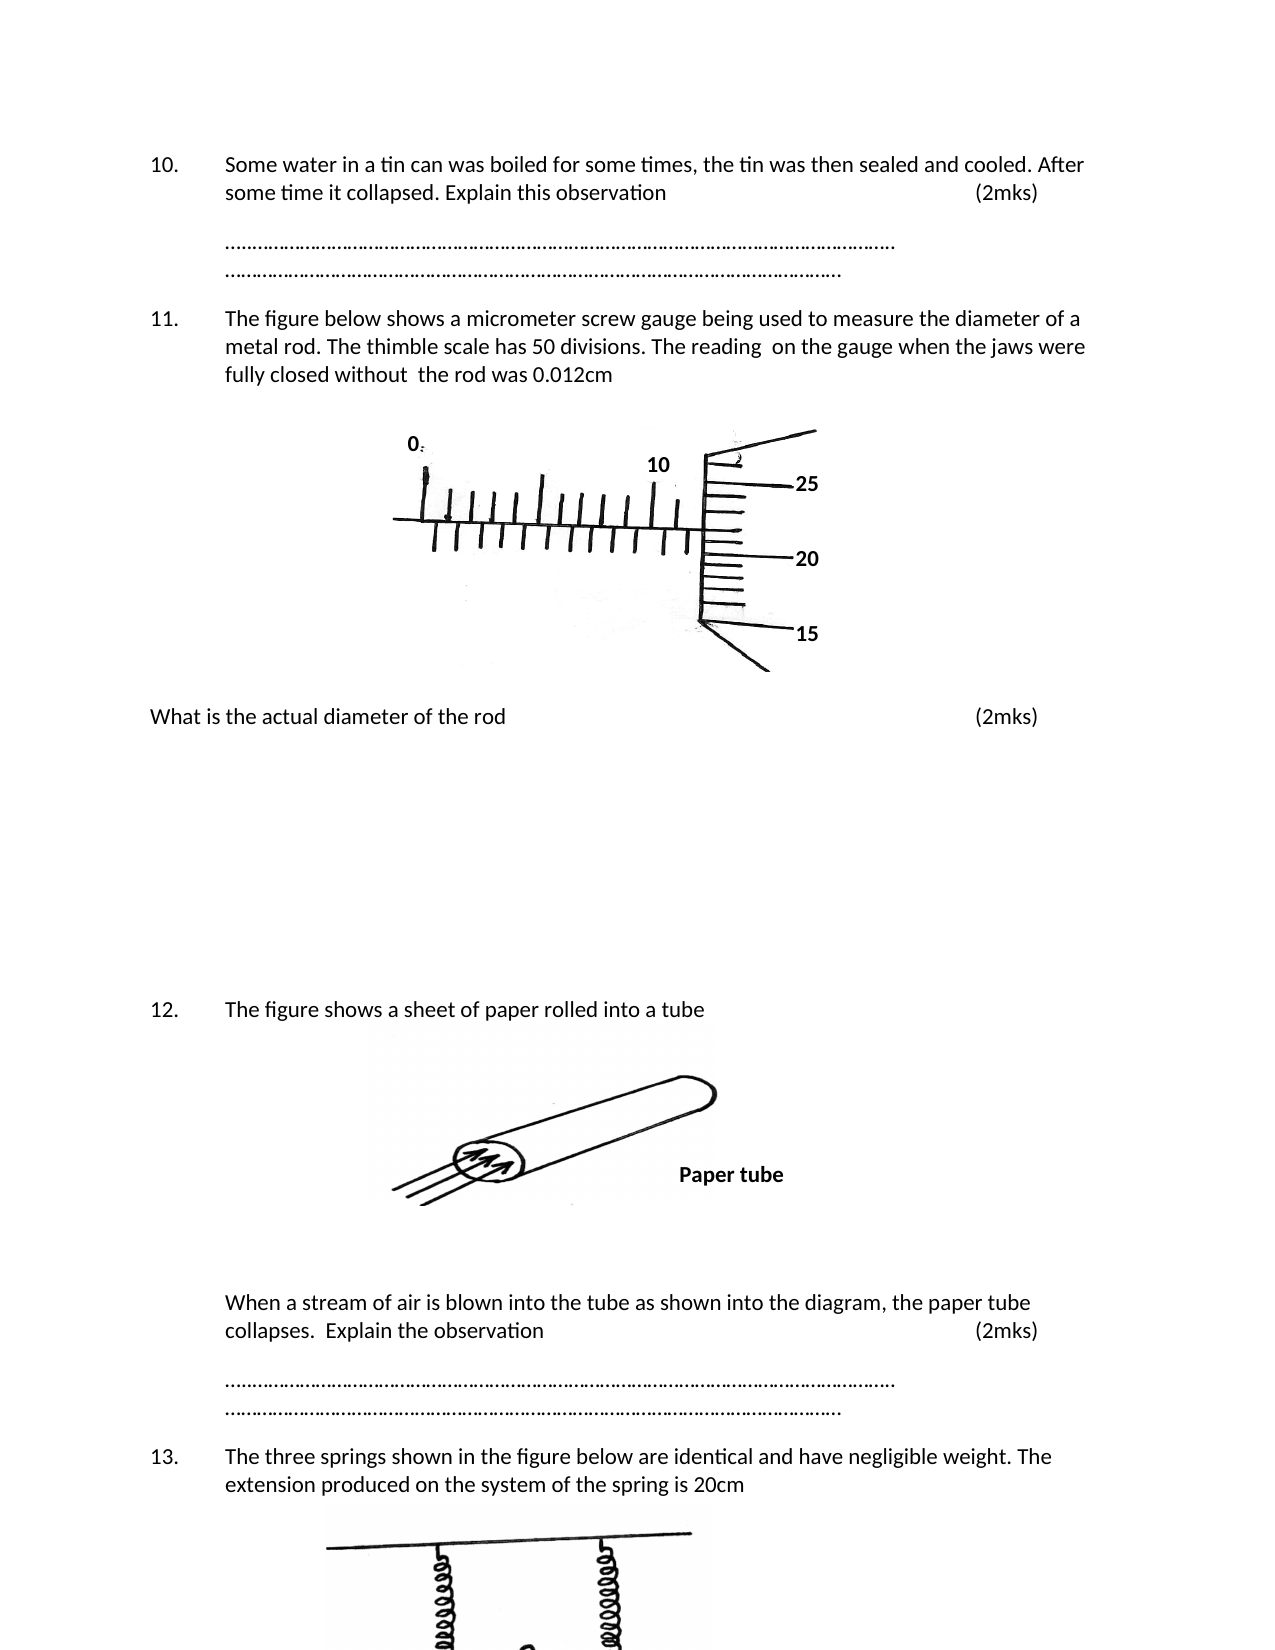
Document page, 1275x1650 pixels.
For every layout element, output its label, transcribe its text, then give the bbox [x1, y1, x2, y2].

text 10. Some water in a tin can was boiled for some times, the tin was then sealed and cooled. After some time it collapsed. Explain this observation (2mks) [150, 150, 1125, 206]
text 11. The figure below shows a micrometer screw gauge being used to measure the diameter of a metal rod. The thimble scale has 50 divisions. The reading on the gauge when the jaws were fully closed without the rod was 0.012cm [150, 304, 1125, 388]
text …..…………………………………………………………………………………………………………..……………………………………………………………………………………………………… [225, 1365, 1125, 1421]
picture [381, 426, 835, 671]
text When a stream of air is blown into the tube as shown into the diagram, the paper tube collapses. Explain the observation (2mks) [225, 1288, 1125, 1344]
text …..…………………………………………………………………………………………………………..……………………………………………………………………………………………………… [225, 227, 1125, 283]
text 13. The three springs shown in the figure below are identical and have negligible weight. The extension produced on the system of the spring is 20cm [150, 1442, 1125, 1498]
text What is the actual diameter of the rod (2mks) [150, 702, 1125, 730]
text 12. The figure shows a sheet of paper rolled into a tube [150, 995, 1125, 1023]
